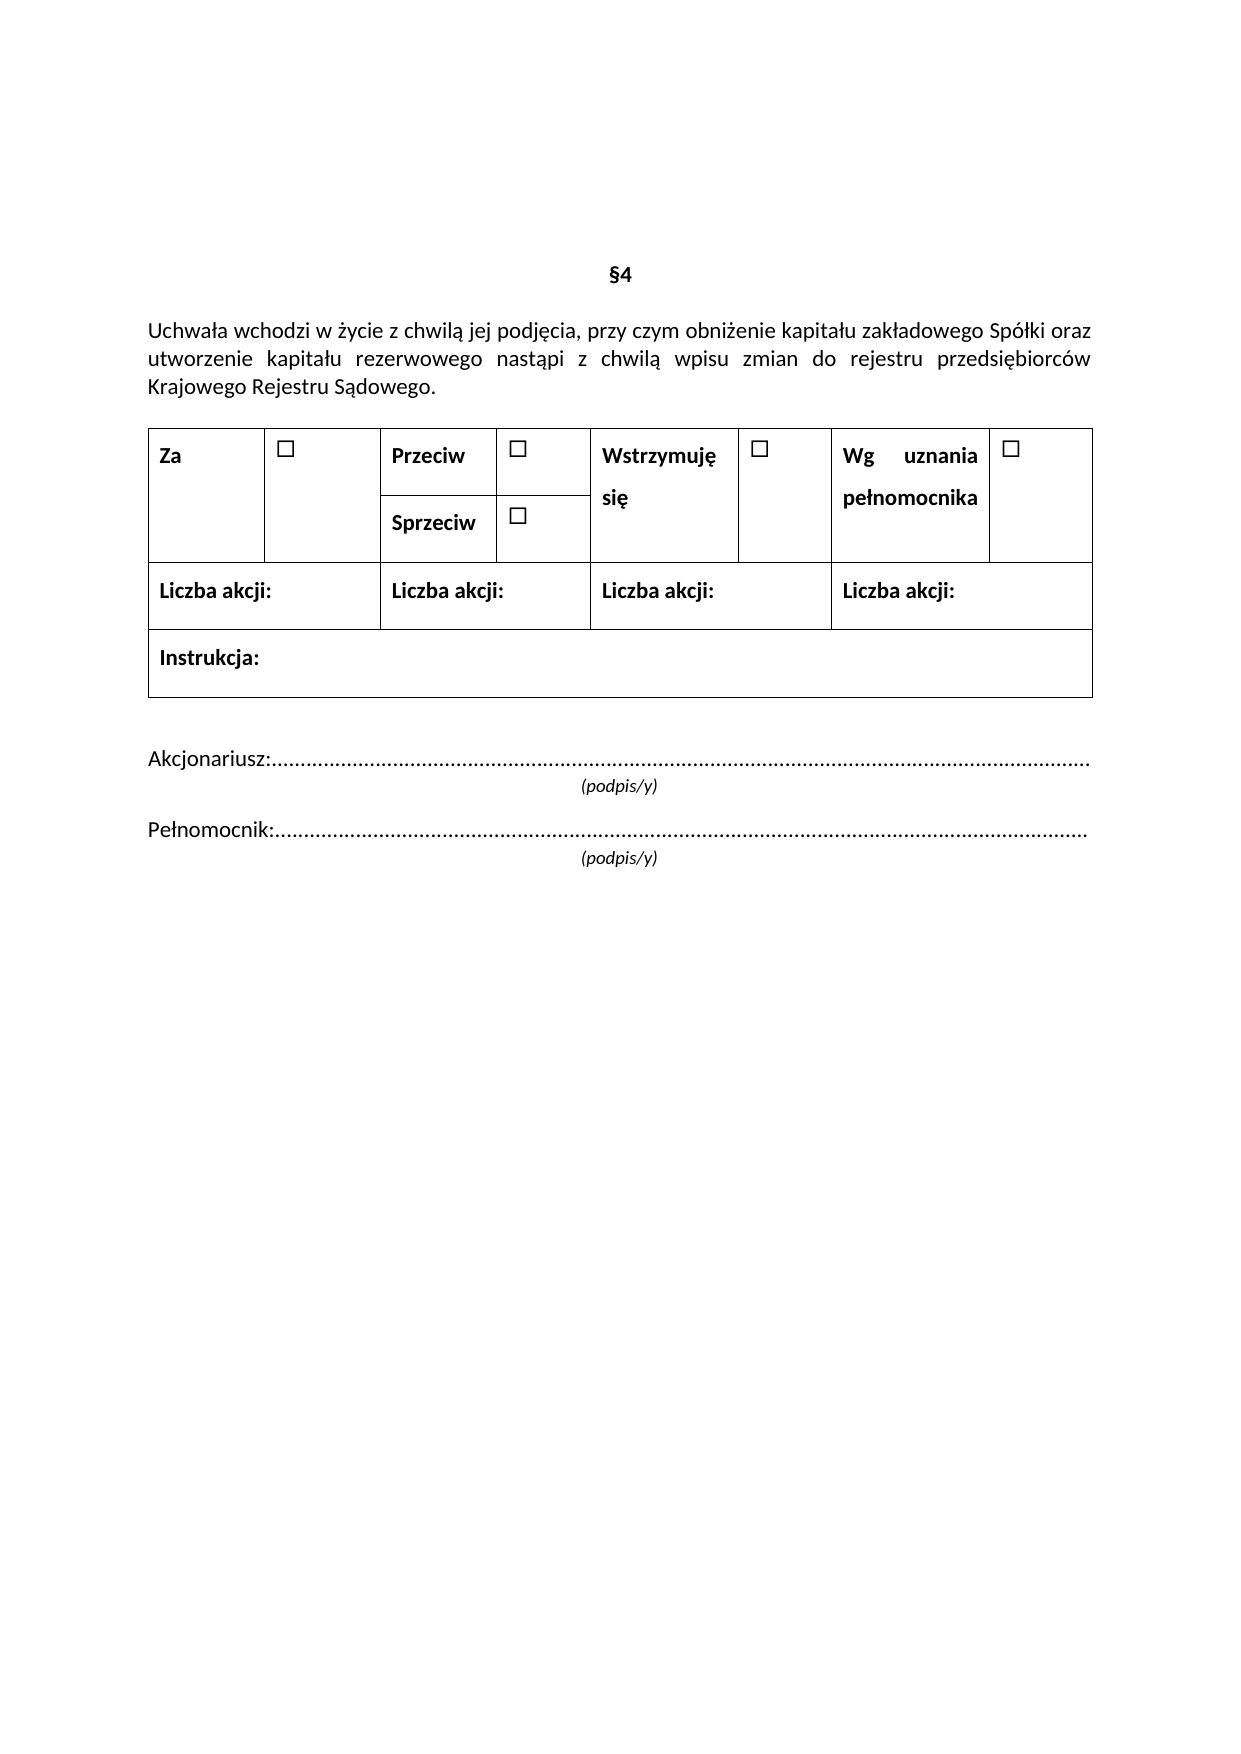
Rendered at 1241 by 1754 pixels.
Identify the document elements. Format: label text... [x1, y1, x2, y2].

text Uchwała wchodzi w życie z chwilą jej podjęcia, przy czym obniżenie kapitału zakładowego Spółki oraz utworzenie kapitału rezerwowego nastąpi z chwilą wpisu zmian do rejestru przedsiębiorców Krajowego Rejestru Sądowego. [148, 316, 1093, 400]
table_header [990, 429, 1092, 562]
text §4 [148, 260, 1093, 288]
text Pełnomocnik:............................................................................................................................................. [148, 816, 1093, 844]
table_header Wstrzymuję się [591, 429, 738, 562]
table_cell Instrukcja: [149, 630, 1092, 697]
text (podpis/y) [148, 846, 1093, 869]
table_cell Liczba akcji: [591, 563, 831, 629]
table_header Wg uznania pełnomocnika [832, 429, 989, 562]
text Akcjonariusz:.............................................................................................................................................. (podpis/y) [148, 744, 1093, 797]
table_cell Liczba akcji: [381, 563, 590, 629]
table_header [265, 429, 380, 562]
table_header [497, 429, 590, 495]
table_header [739, 429, 831, 562]
table_header Przeciw [381, 429, 496, 495]
table_cell Sprzeciw [381, 496, 496, 562]
table_cell Liczba akcji: [149, 563, 380, 629]
table_cell [497, 496, 590, 562]
table_cell Liczba akcji: [832, 563, 1092, 629]
table_header Za [149, 429, 264, 562]
